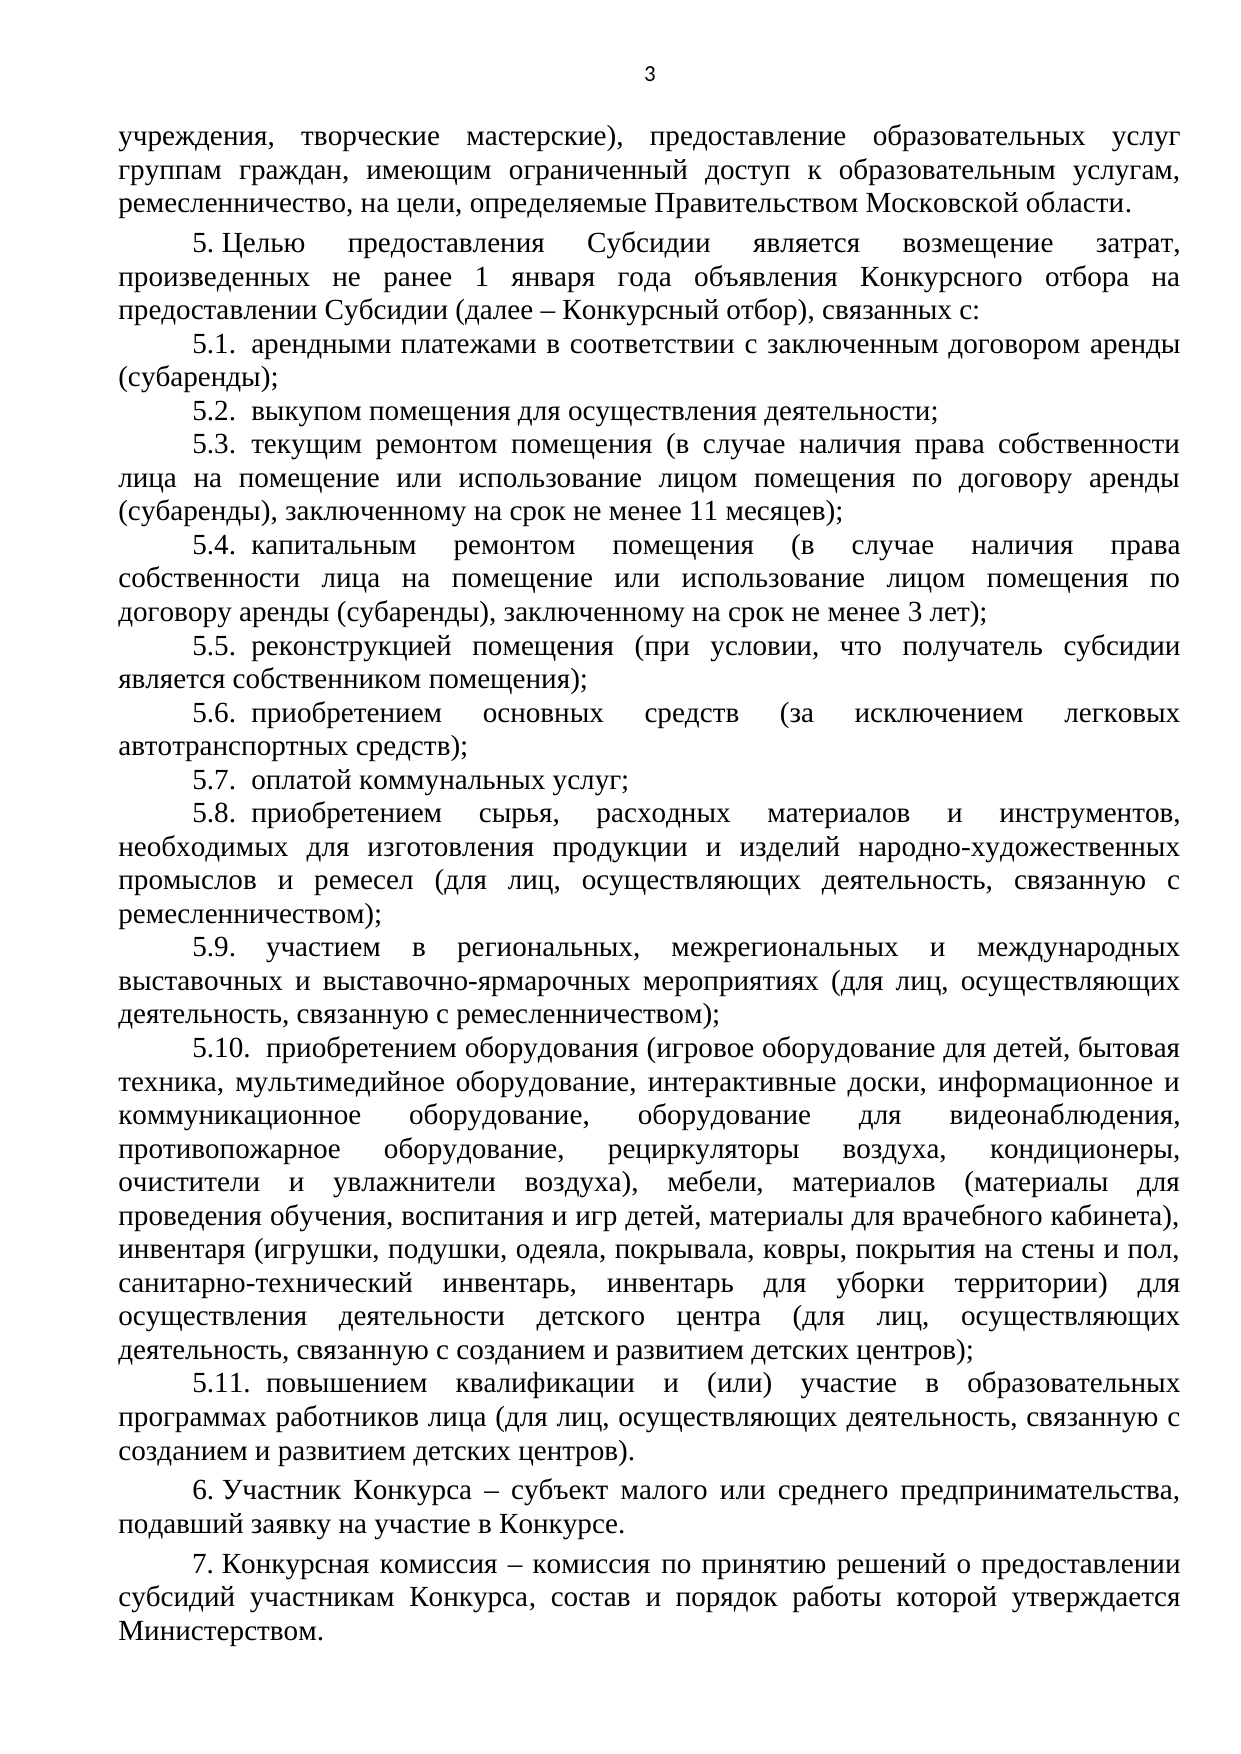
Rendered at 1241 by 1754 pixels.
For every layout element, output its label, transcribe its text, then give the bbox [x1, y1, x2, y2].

list повышением квалификации и (или) участие в образовательных программах работников лица (для лиц, осуществляющих деятельность, связанную с созданием и развитием детских центров). [118, 1366, 1181, 1466]
list Целью предоставления Субсидии является возмещение затрат, произведенных не ранее 1 января года объявления Конкурсного отбора на предоставлении Субсидии (далее – Конкурсный отбор), связанных с: [118, 225, 1181, 326]
list приобретением оборудования (игровое оборудование для детей, бытовая техника, мультимедийное оборудование, интерактивные доски, информационное и коммуникационное оборудование, оборудование для видеонаблюдения, противопожарное оборудование, рециркуляторы воздуха, кондиционеры, очистители и увлажнители воздуха), мебели, материалов (материалы для проведения обучения, воспитания и игр детей, материалы для врачебного кабинета), инвентаря (игрушки, подушки, одеяла, покрывала, ковры, покрытия на стены и пол, санитарно-технический инвентарь, инвентарь для уборки территории) для осуществления деятельности детского центра (для лиц, осуществляющих деятельность, связанную с созданием и развитием детских центров); [118, 1030, 1181, 1366]
list приобретением основных средств (за исключением легковых автотранспортных средств); [118, 695, 1181, 762]
list выкупом помещения для осуществления деятельности; [118, 393, 1181, 426]
list реконструкцией помещения (при условии, что получатель субсидии является собственником помещения); [118, 628, 1181, 695]
list текущим ремонтом помещения (в случае наличия права собственности лица на помещение или использование лицом помещения по договору аренды (субаренды), заключенному на срок не менее 11 месяцев); [118, 426, 1181, 527]
list приобретением сырья, расходных материалов и инструментов, необходимых для изготовления продукции и изделий народно-художественных промыслов и ремесел (для лиц, осуществляющих деятельность, связанную с ремесленничеством); [118, 795, 1181, 929]
list Конкурсная комиссия – комиссия по принятию решений о предоставлении субсидий участникам Конкурса, состав и порядок работы которой утверждается Министерством. [118, 1546, 1181, 1646]
list Участник Конкурса – субъект малого или среднего предпринимательства, подавший заявку на участие в Конкурсе. [118, 1472, 1181, 1539]
list участием в региональных, межрегиональных и международных выставочных и выставочно-ярмарочных мероприятиях (для лиц, осуществляющих деятельность, связанную с ремесленничеством); [118, 929, 1181, 1030]
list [118, 118, 1181, 219]
list оплатой коммунальных услуг; [118, 762, 1181, 795]
list капитальным ремонтом помещения (в случае наличия права собственности лица на помещение или использование лицом помещения по договору аренды (субаренды), заключенному на срок не менее 3 лет); [118, 527, 1181, 628]
list арендными платежами в соответствии с заключенным договором аренды (субаренды); [118, 326, 1181, 393]
